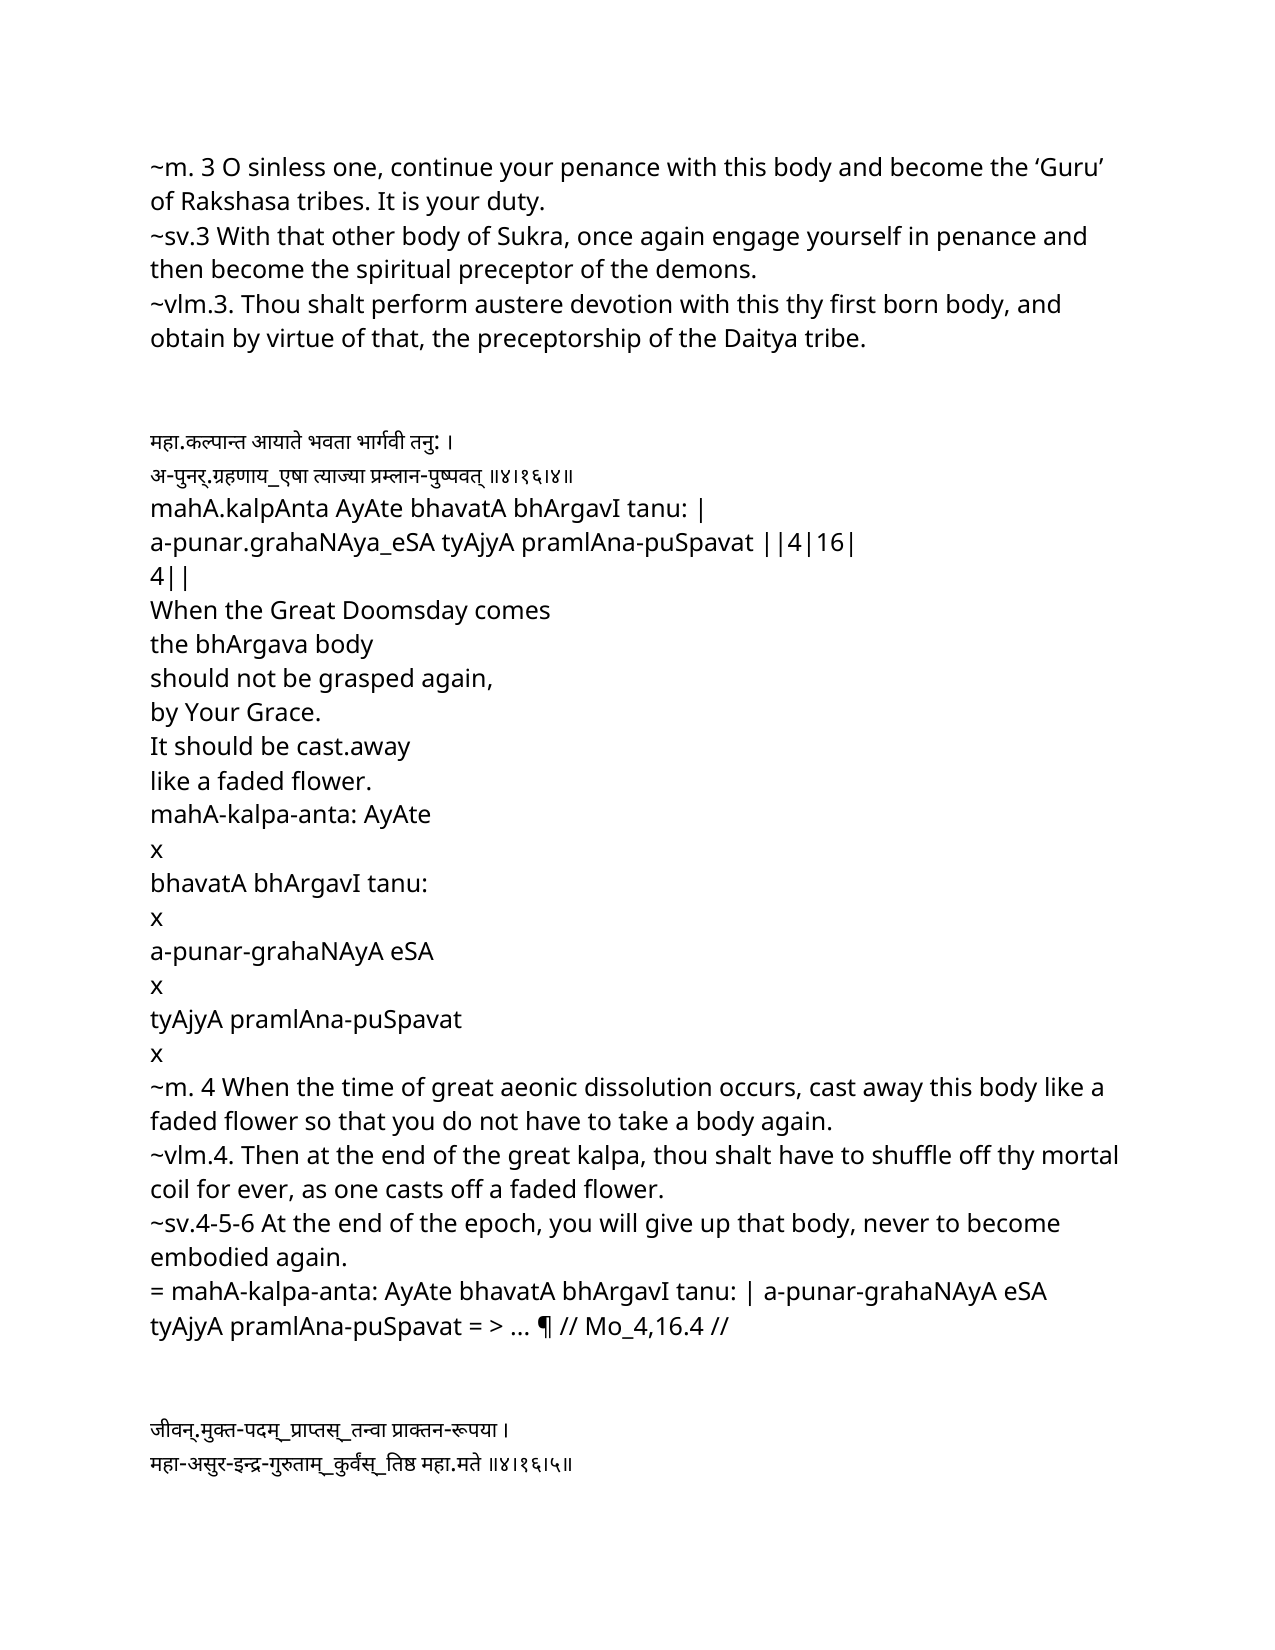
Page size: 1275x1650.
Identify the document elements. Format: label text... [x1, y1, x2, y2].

text It should be cast.away [150, 729, 1125, 763]
text महा-असुर-इन्द्र-गुरुताम्_कुर्वंस्_तिष्ठ महा.मते ॥४।१६।५॥ [150, 1444, 1125, 1478]
text जीवन्.मुक्त-पदम्_प्राप्तस्_तन्वा प्राक्तन-रूपया । [150, 1410, 1125, 1444]
text mahA.kalpAnta AyAte bhavatA bhArgavI tanu: | [150, 491, 1125, 525]
text mahA-kalpa-anta: AyAte [150, 797, 1125, 831]
text ~m. 4 When the time of great aeonic dissolution occurs, cast away this body like a faded flower so that you do not have to take a body again. [150, 1070, 1125, 1138]
text x [150, 967, 1125, 1002]
text should not be grasped again, [150, 661, 1125, 695]
text a-punar-grahaNAyA eSA [150, 933, 1125, 967]
text x [150, 899, 1125, 933]
text ~sv.4-5-6 At the end of the epoch, you will give up that body, never to become embodied again. [150, 1206, 1125, 1274]
text ~sv.3 With that other body of Sukra, once again engage yourself in penance and then become the spiritual preceptor of the demons. [150, 218, 1125, 286]
text 4|| [150, 559, 1125, 593]
text ~vlm.4. Then at the end of the great kalpa, thou shalt have to shuffle off thy mortal coil for ever, as one casts off a faded flower. [150, 1138, 1125, 1206]
text like a faded flower. [150, 763, 1125, 797]
text अ-पुनर्.ग्रहणाय_एषा त्याज्या प्रम्लान-पुष्पवत् ॥४।१६।४॥ [150, 457, 1125, 491]
text ~vlm.3. Thou shalt perform austere devotion with this thy first born body, and obtain by virtue of that, the preceptorship of the Daitya tribe. [150, 286, 1125, 354]
text When the Great Doomsday comes [150, 593, 1125, 627]
text महा.कल्पान्त आयाते भवता भार्गवी तनु: । [150, 422, 1125, 457]
text x [150, 1036, 1125, 1070]
text the bhArgava body [150, 627, 1125, 661]
text x [150, 831, 1125, 865]
text bhavatA bhArgavI tanu: [150, 865, 1125, 899]
text a-punar.grahaNAya_eSA tyAjyA pramlAna-puSpavat ||4|16| [150, 525, 1125, 559]
text tyAjyA pramlAna-puSpavat [150, 1002, 1125, 1036]
text = mahA-kalpa-anta: AyAte bhavatA bhArgavI tanu: | a-punar-grahaNAyA eSA tyAjyA pramlAna-puSpavat = > ... ¶ // Mo_4,16.4 // [150, 1274, 1125, 1342]
text by Your Grace. [150, 695, 1125, 729]
text ~m. 3 O sinless one, continue your penance with this body and become the ‘Guru’ of Rakshasa tribes. It is your duty. [150, 150, 1125, 218]
